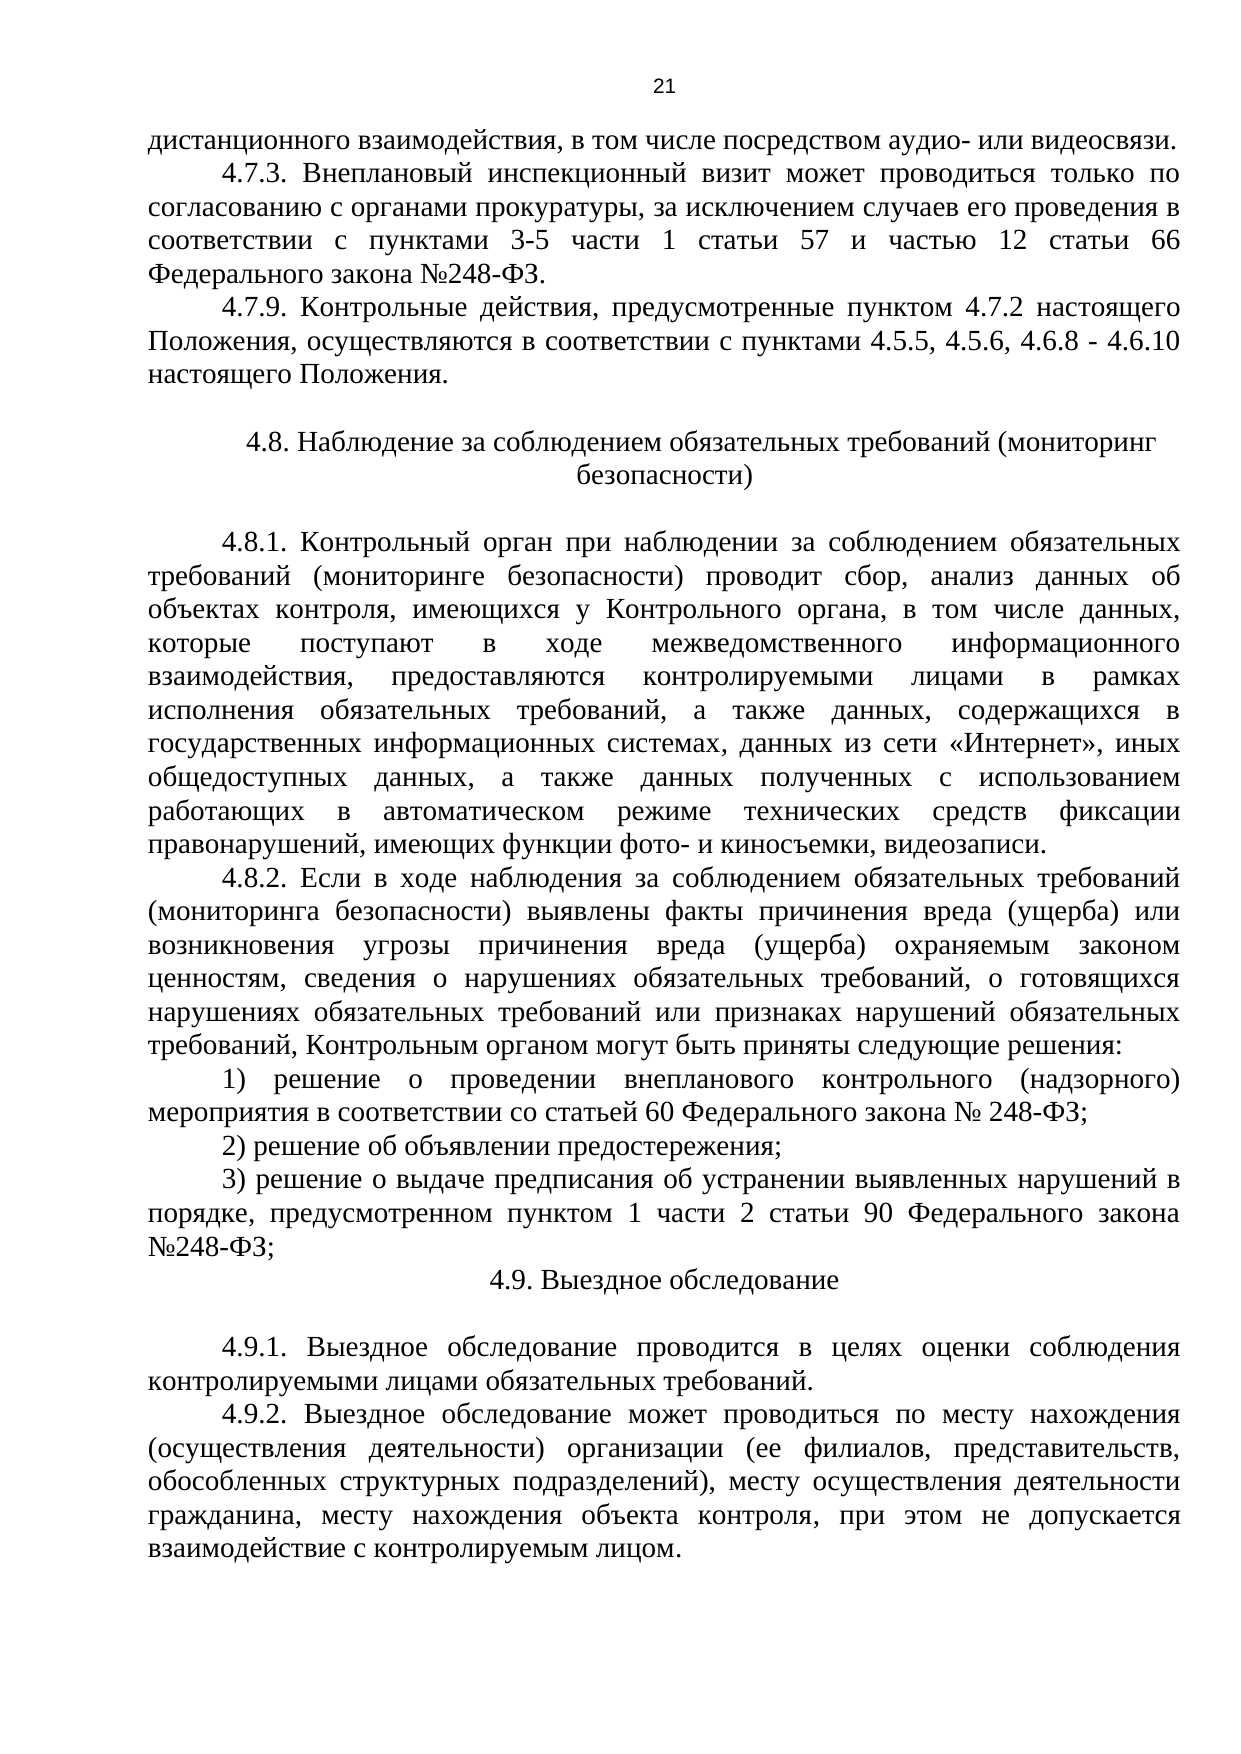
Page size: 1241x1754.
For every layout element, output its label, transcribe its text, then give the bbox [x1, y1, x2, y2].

text 4.7.3. Внеплановый инспекционный визит может проводиться только по согласованию с органами прокуратуры, за исключением случаев его проведения в соответствии с пунктами 3-5 части 1 статьи 57 и частью 12 статьи 66 Федерального закона №248-ФЗ. [148, 155, 1181, 289]
text 4.7.9. Контрольные действия, предусмотренные пунктом 4.7.2 настоящего Положения, осуществляются в соответствии с пунктами 4.5.5, 4.5.6, 4.6.8 - 4.6.10 настоящего Положения. [148, 289, 1181, 390]
text 4.9. Выездное обследование [148, 1262, 1181, 1296]
list 4.9.2. Выездное обследование может проводиться по месту нахождения (осуществления деятельности) организации (ее филиалов, представительств, обособленных структурных подразделений), месту осуществления деятельности гражданина, месту нахождения объекта контроля, при этом не допускается взаимодействие с контролируемым лицом. [148, 1396, 1181, 1564]
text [148, 122, 1181, 155]
text 1) решение о проведении внепланового контрольного (надзорного) мероприятия в соответствии со статьей 60 Федерального закона № 248-ФЗ; [148, 1061, 1181, 1128]
text 2) решение об объявлении предостережения; [148, 1128, 1181, 1162]
text 4.8.2. Если в ходе наблюдения за соблюдением обязательных требований (мониторинга безопасности) выявлены факты причинения вреда (ущерба) или возникновения угрозы причинения вреда (ущерба) охраняемым законом ценностям, сведения о нарушениях обязательных требований, о готовящихся нарушениях обязательных требований или признаках нарушений обязательных требований, Контрольным органом могут быть приняты следующие решения: [148, 860, 1181, 1061]
list 4.8.1. Контрольный орган при наблюдении за соблюдением обязательных требований (мониторинге безопасности) проводит сбор, анализ данных об объектах контроля, имеющихся у Контрольного органа, в том числе данных, которые поступают в ходе межведомственного информационного взаимодействия, предоставляются контролируемыми лицами в рамках исполнения обязательных требований, а также данных, содержащихся в государственных информационных системах, данных из сети «Интернет», иных общедоступных данных, а также данных полученных с использованием работающих в автоматическом режиме технических средств фиксации правонарушений, имеющих функции фото- и киносъемки, видеозаписи. [148, 524, 1181, 860]
text 3) решение о выдаче предписания об устранении выявленных нарушений в порядке, предусмотренном пунктом 1 части 2 статьи 90 Федерального закона №248-ФЗ; [148, 1162, 1181, 1262]
list 4.9.1. Выездное обследование проводится в целях оценки соблюдения контролируемыми лицами обязательных требований. [148, 1329, 1181, 1396]
text 4.8. Наблюдение за соблюдением обязательных требований (мониторинг безопасности) [148, 424, 1181, 491]
